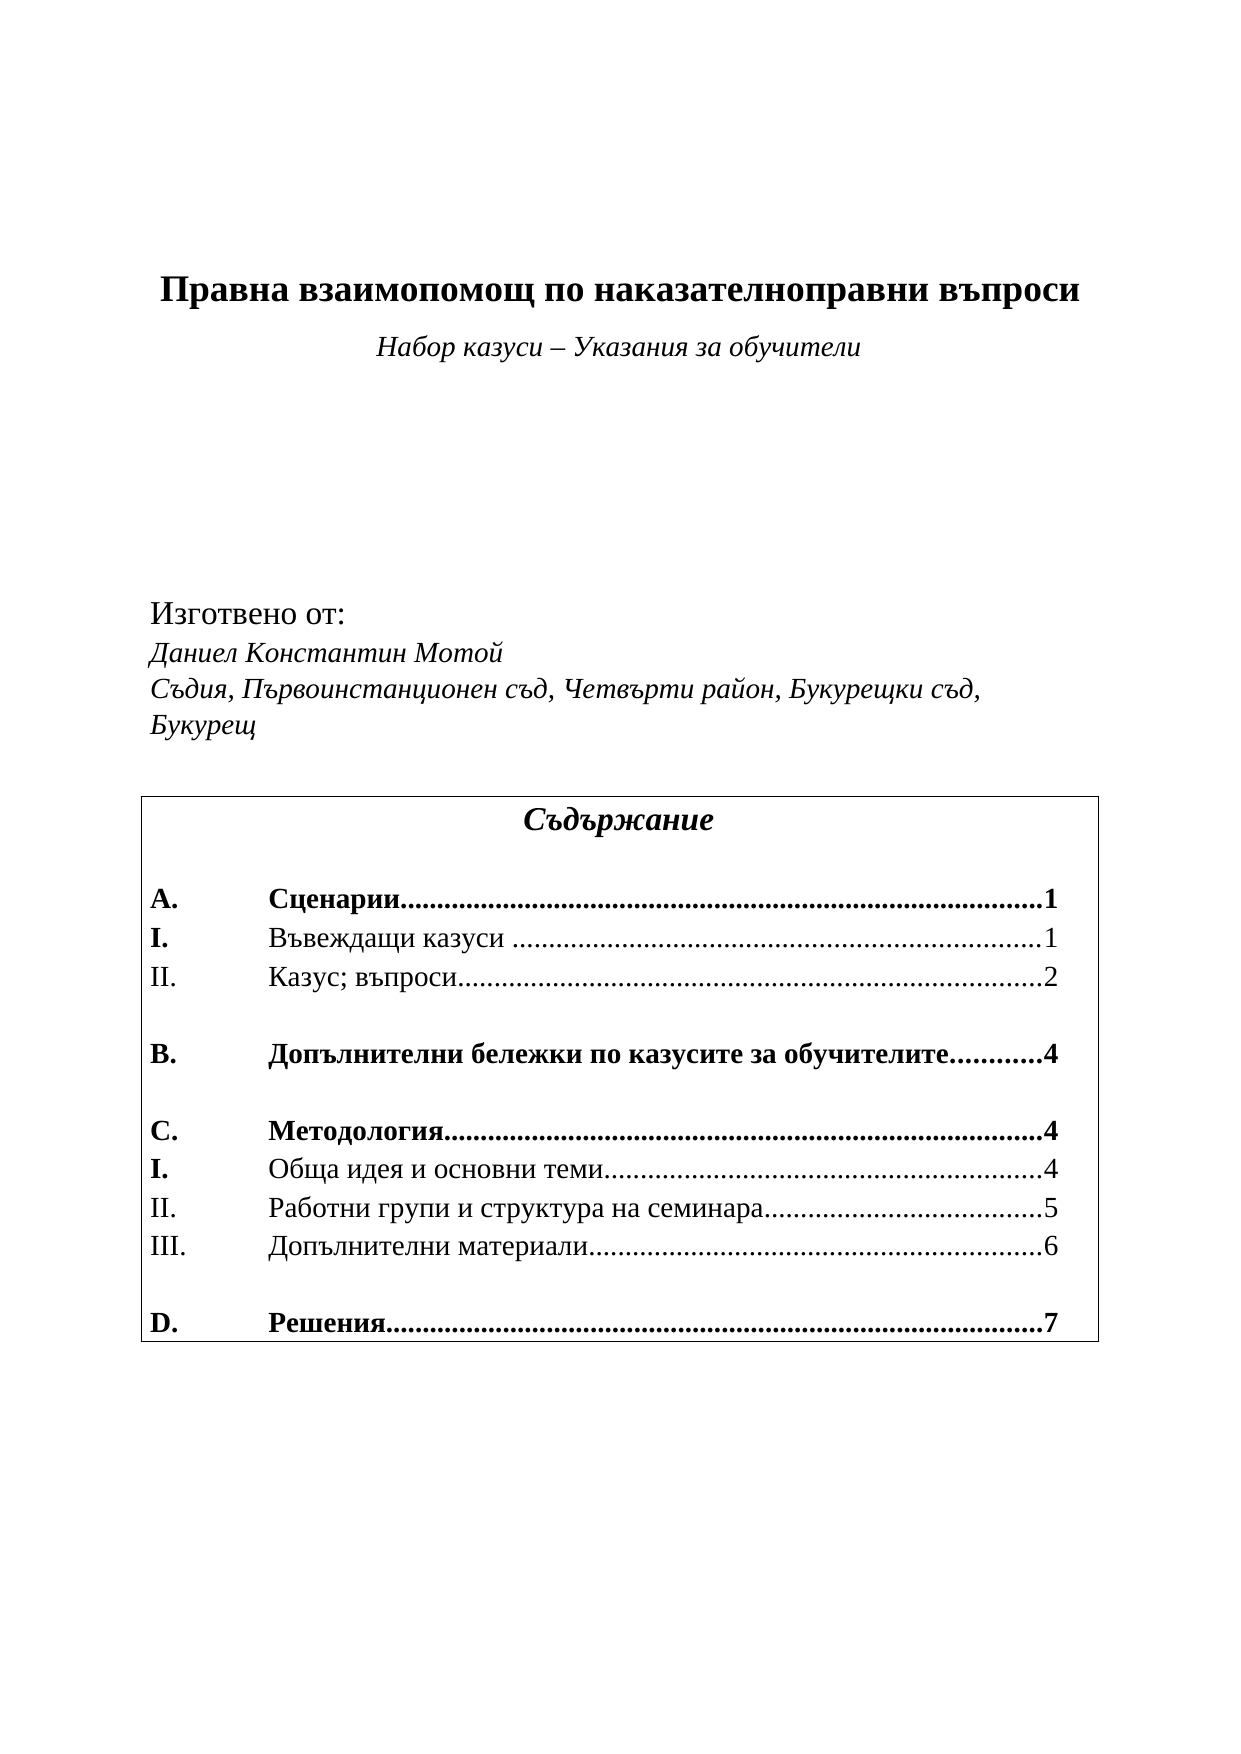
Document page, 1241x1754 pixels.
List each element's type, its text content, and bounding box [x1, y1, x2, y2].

text II. Работни групи и структура на семинара 5 [142, 1187, 1098, 1223]
text D. Решения 7 [142, 1302, 1098, 1341]
text II. Казус; въпроси 2 [142, 956, 1098, 992]
text Съдържание [142, 797, 1098, 837]
text Правна взаимопомощ по наказателноправни въпроси [150, 266, 1090, 309]
text Набор казуси – Указания за обучители [150, 329, 1090, 363]
text C. Методология 4 [142, 1110, 1098, 1146]
text I. Въвеждащи казуси 1 [142, 917, 1098, 954]
text I. Обща идея и основни теми 4 [142, 1148, 1098, 1185]
text Даниел Константин Мотой [150, 635, 1090, 668]
text III. Допълнителни материали 6 [142, 1225, 1098, 1262]
text Съдия, Първоинстанционен съд, Четвърти район, Букурещки съд, Букурещ [150, 671, 1090, 741]
text A. Сценарии 1 [142, 878, 1098, 915]
text Изготвено от: [150, 593, 1090, 632]
text B. Допълнителни бележки по казусите за обучителите 4 [142, 1033, 1098, 1069]
